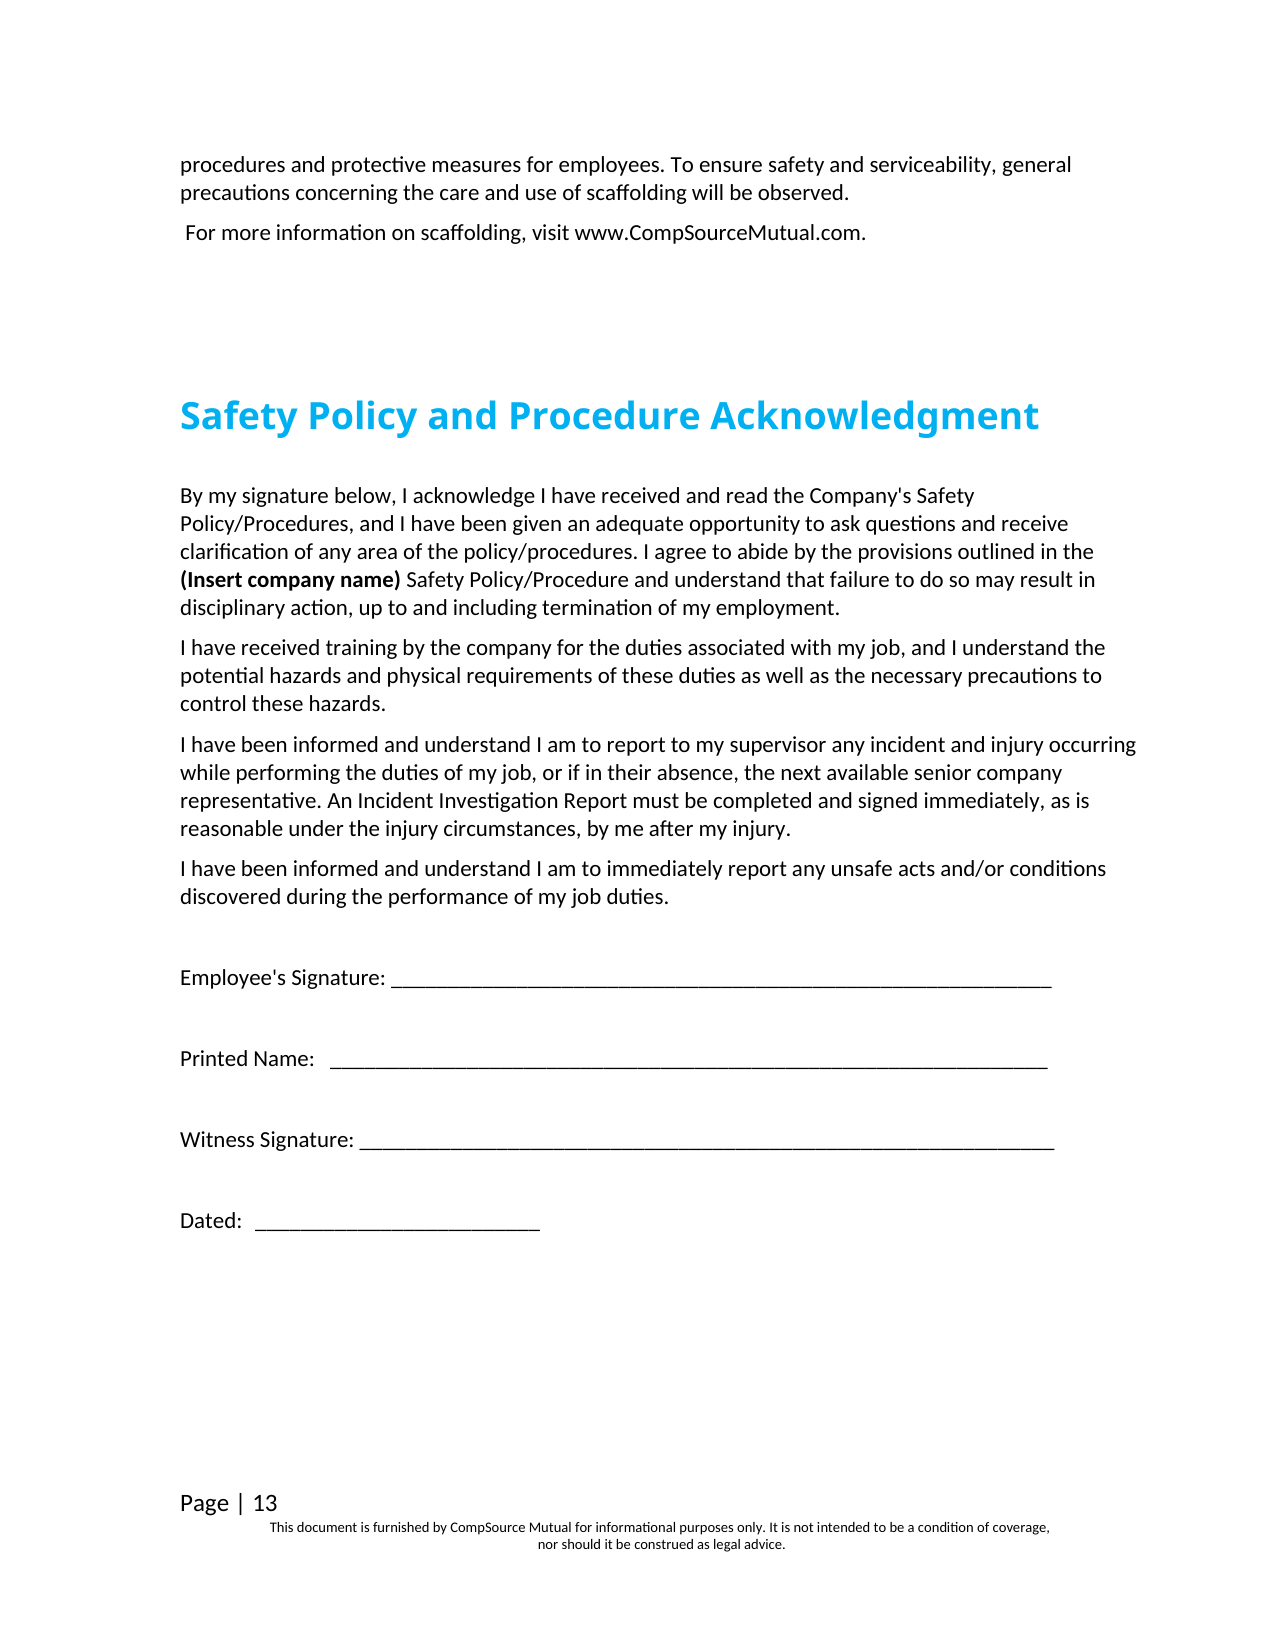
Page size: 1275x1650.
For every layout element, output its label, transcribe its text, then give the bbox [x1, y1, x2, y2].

text Employee's Signature: __________________________________________________________ [180, 963, 1140, 992]
text Dated: _________________________ [180, 1207, 1140, 1235]
text Printed Name: _______________________________________________________________ [180, 1044, 1140, 1073]
text I have received training by the company for the duties associated with my job, and I understand the potential hazards and physical requirements of these duties as well as the necessary precautions to control these hazards. [180, 633, 1140, 717]
text Witness Signature: _____________________________________________________________ [180, 1126, 1140, 1154]
text Safety Policy and Procedure Acknowledgment [180, 389, 1140, 440]
text I have been informed and understand I am to report to my supervisor any incident and injury occurring while performing the duties of my job, or if in their absence, the next available senior company representative. An Incident Investigation Report must be completed and signed immediately, as is reasonable under the injury circumstances, by me after my injury. [180, 730, 1140, 842]
text For more information on scaffolding, visit www.CompSourceMutual.com. [180, 218, 1140, 247]
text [180, 150, 1140, 206]
text I have been informed and understand I am to immediately report any unsafe acts and/or conditions discovered during the performance of my job duties. [180, 854, 1140, 911]
text By my signature below, I acknowledge I have received and read the Company's Safety Policy/Procedures, and I have been given an adequate opportunity to ask questions and receive clarification of any area of the policy/procedures. I agree to abide by the provisions outlined in the (Insert company name) Safety Policy/Procedure and understand that failure to do so may result in disciplinary action, up to and including termination of my employment. [180, 481, 1140, 621]
